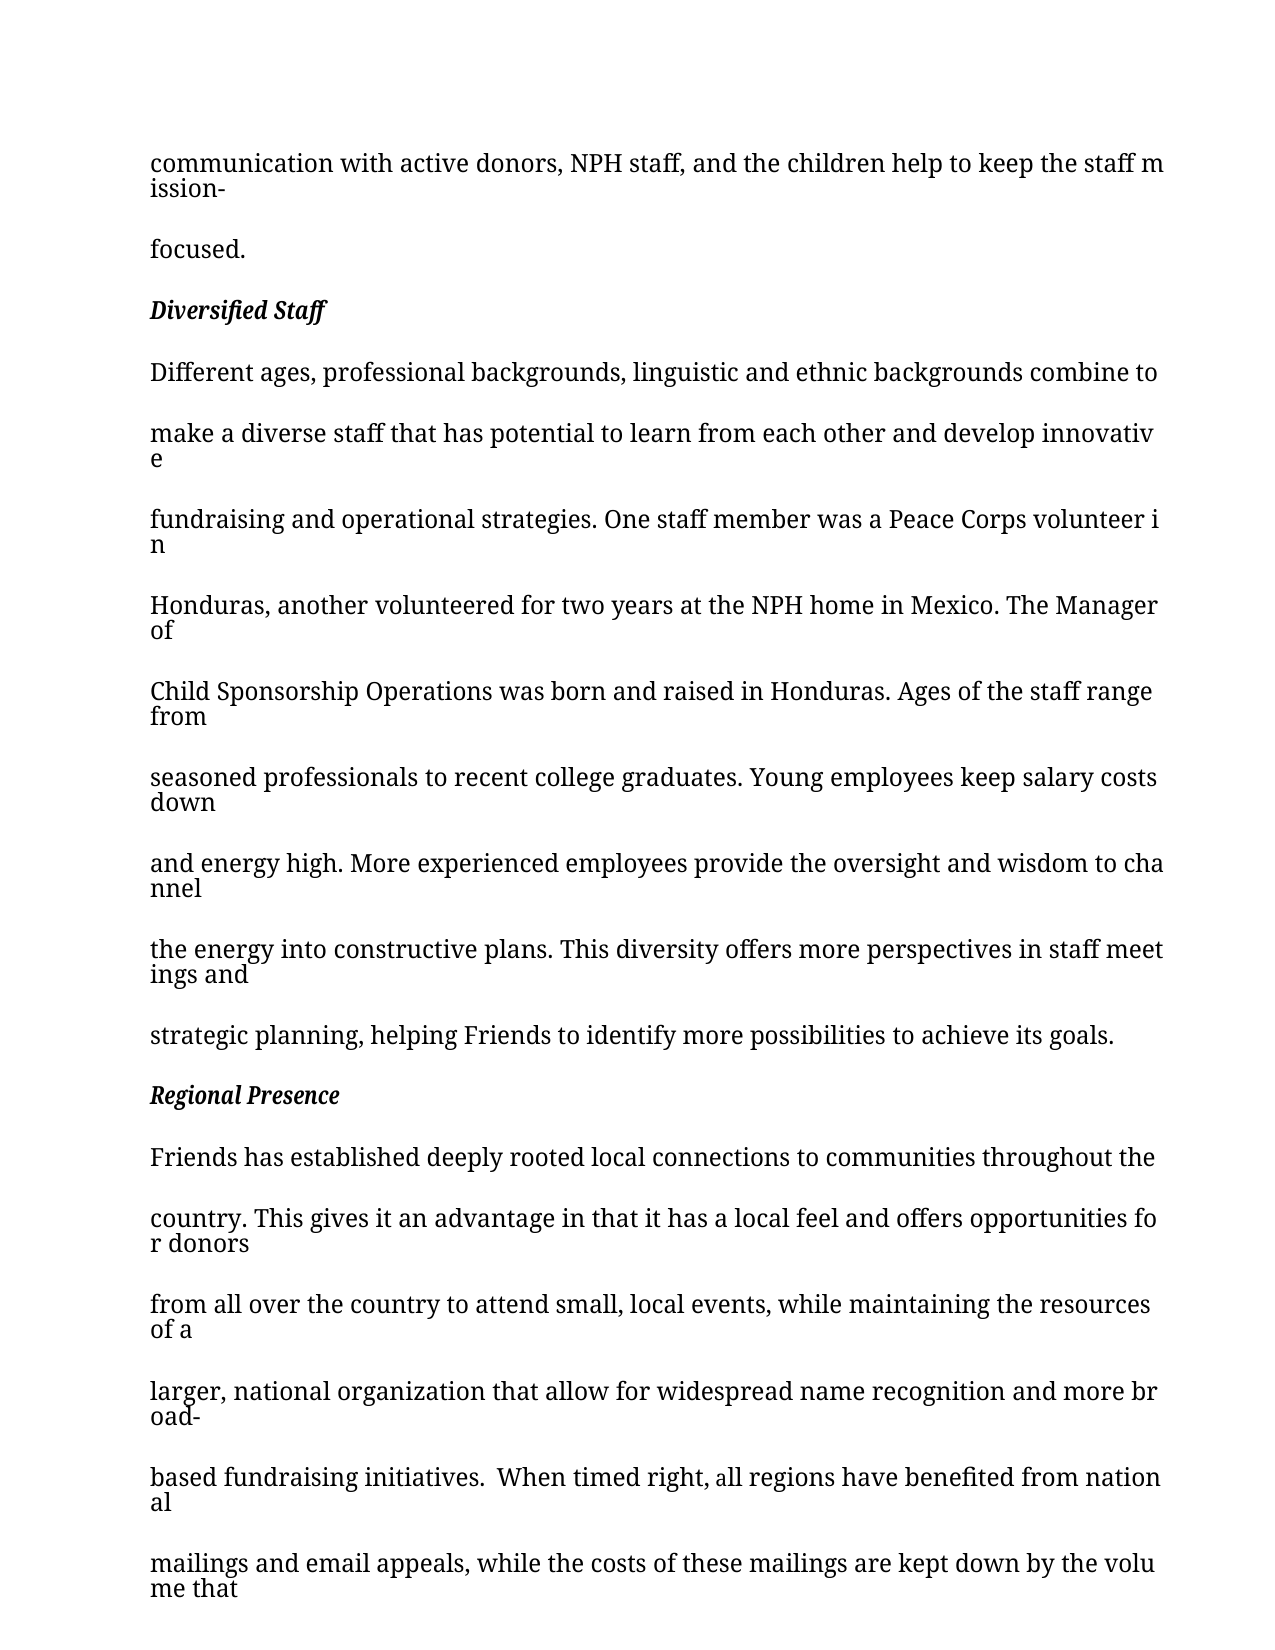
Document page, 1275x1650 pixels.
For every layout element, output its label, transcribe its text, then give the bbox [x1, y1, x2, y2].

text Honduras, another volunteered for two years at the NPH home in Mexico. The Manager of [150, 594, 1167, 644]
text and energy high. More experienced employees provide the oversight and wisdom to channel [150, 852, 1167, 902]
text Diversified Staff [229, 300, 315, 324]
text Diversified Staff [318, 300, 1167, 324]
text larger, national organization that allow for widespread name recognition and more broad- [150, 1380, 1167, 1430]
text strategic planning, helping Friends to identify more possibilities to achieve its goals. [150, 1024, 1167, 1049]
text make a diverse staff that has potential to learn from each other and develop innovative [150, 422, 1167, 472]
text focused. [150, 239, 1167, 264]
text Diversified Staff [150, 300, 233, 324]
text seasoned professionals to recent college graduates. Young employees keep salary costs down [150, 766, 1167, 816]
text Regional Presence [150, 1086, 1167, 1109]
text from all over the country to attend small, local events, while maintaining the resources of a [150, 1294, 1167, 1344]
text Child Sponsorship Operations was born and raised in Honduras. Ages of the staff range from [150, 680, 1167, 730]
text country. This gives it an advantage in that it has a local feel and offers opportunities for donors [150, 1208, 1167, 1258]
text Different ages, professional backgrounds, linguistic and ethnic backgrounds combine to [150, 361, 1167, 386]
text fundraising and operational strategies. One staff member was a Peace Corps volunteer in [150, 508, 1167, 558]
text communication with active donors, NPH staff, and the children help to keep the staff mission- [150, 153, 1167, 203]
text based fundraising initiatives. When timed right, all regions have benefited from national [150, 1466, 1167, 1516]
text the energy into constructive plans. This diversity offers more perspectives in staff meetings and [150, 938, 1167, 988]
text mailings and email appeals, while the costs of these mailings are kept down by the volume that [150, 1552, 1167, 1602]
text Friends has established deeply rooted local connections to communities throughout the [150, 1147, 1167, 1172]
